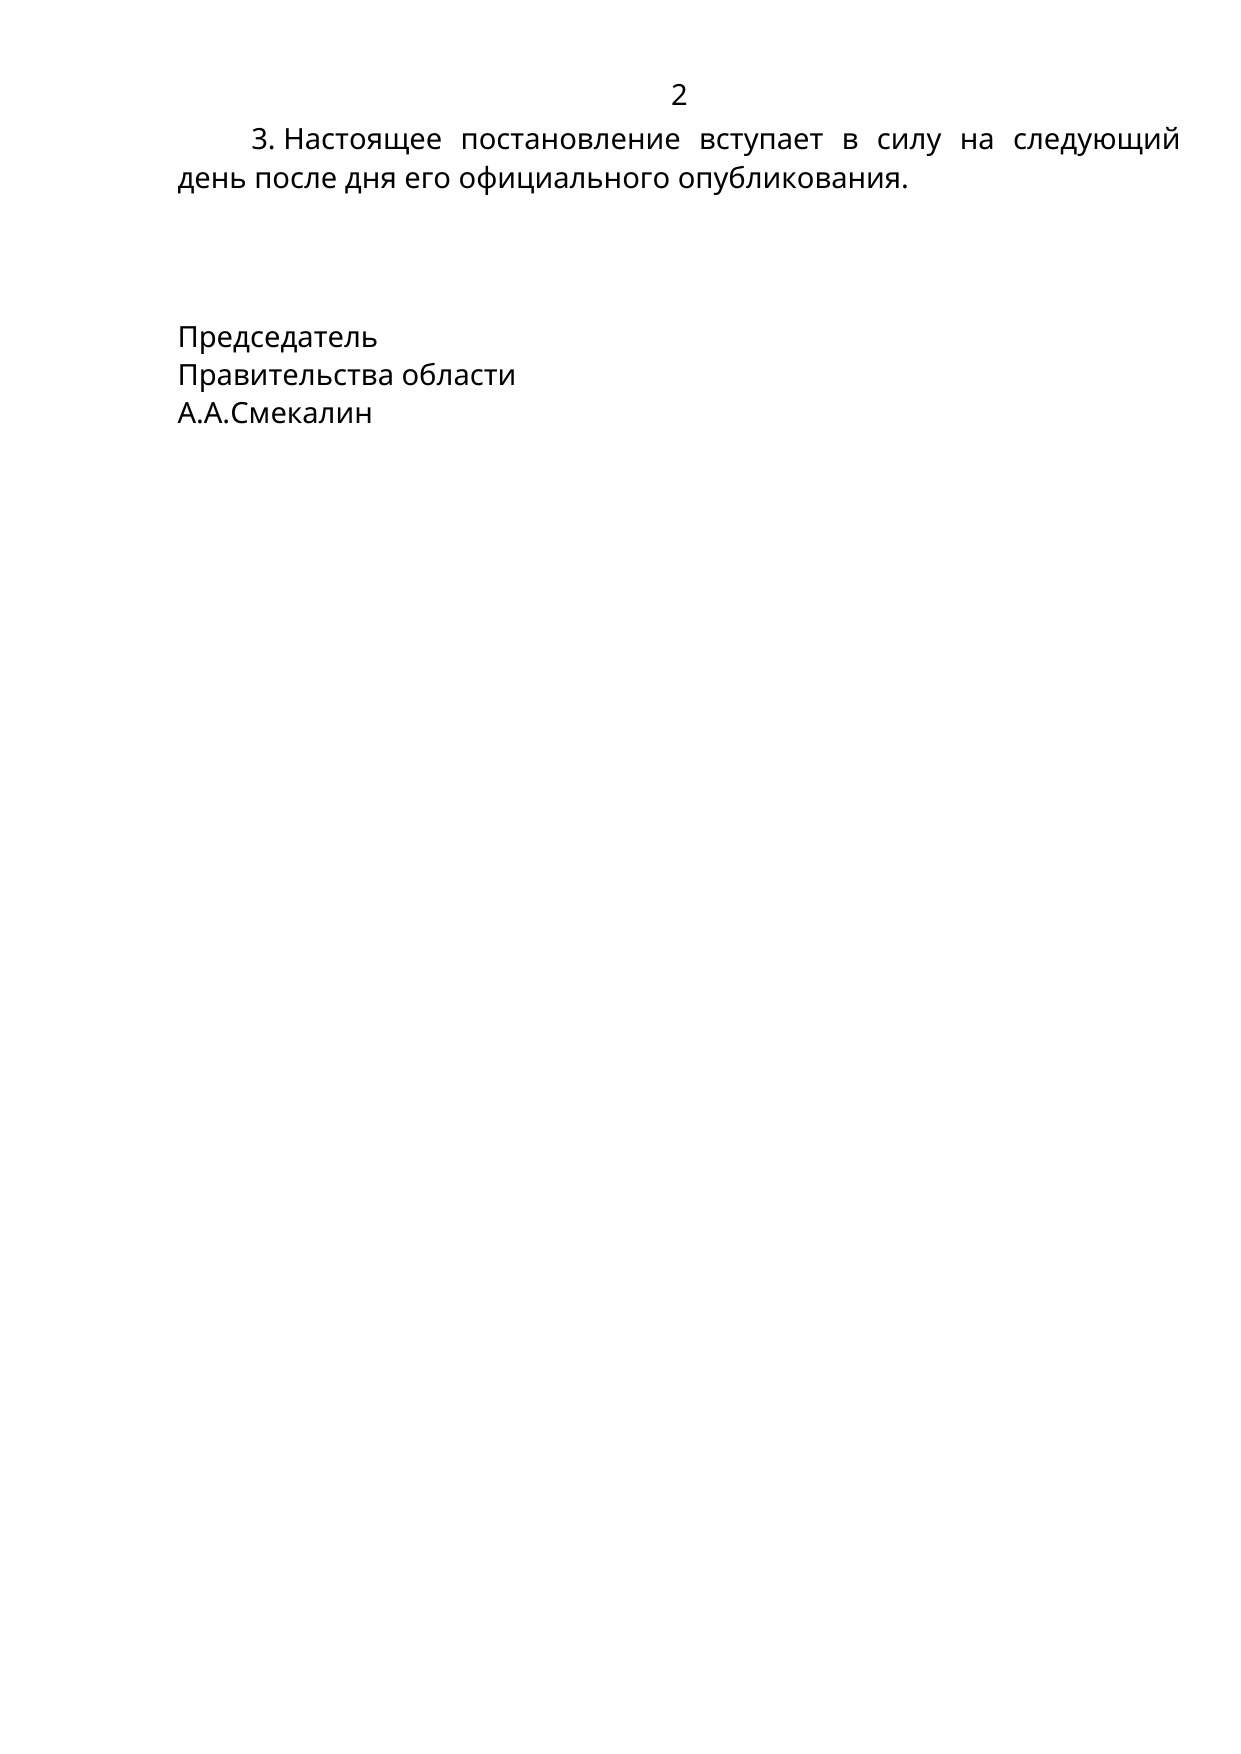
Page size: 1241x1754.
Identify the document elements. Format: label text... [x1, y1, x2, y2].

text Правительства области А.А.Смекалин [177, 355, 1181, 432]
text 3. Настоящее постановление вступает в силу на следующий день после дня его официального опубликования. [177, 118, 1181, 197]
text Председатель [177, 317, 1181, 355]
